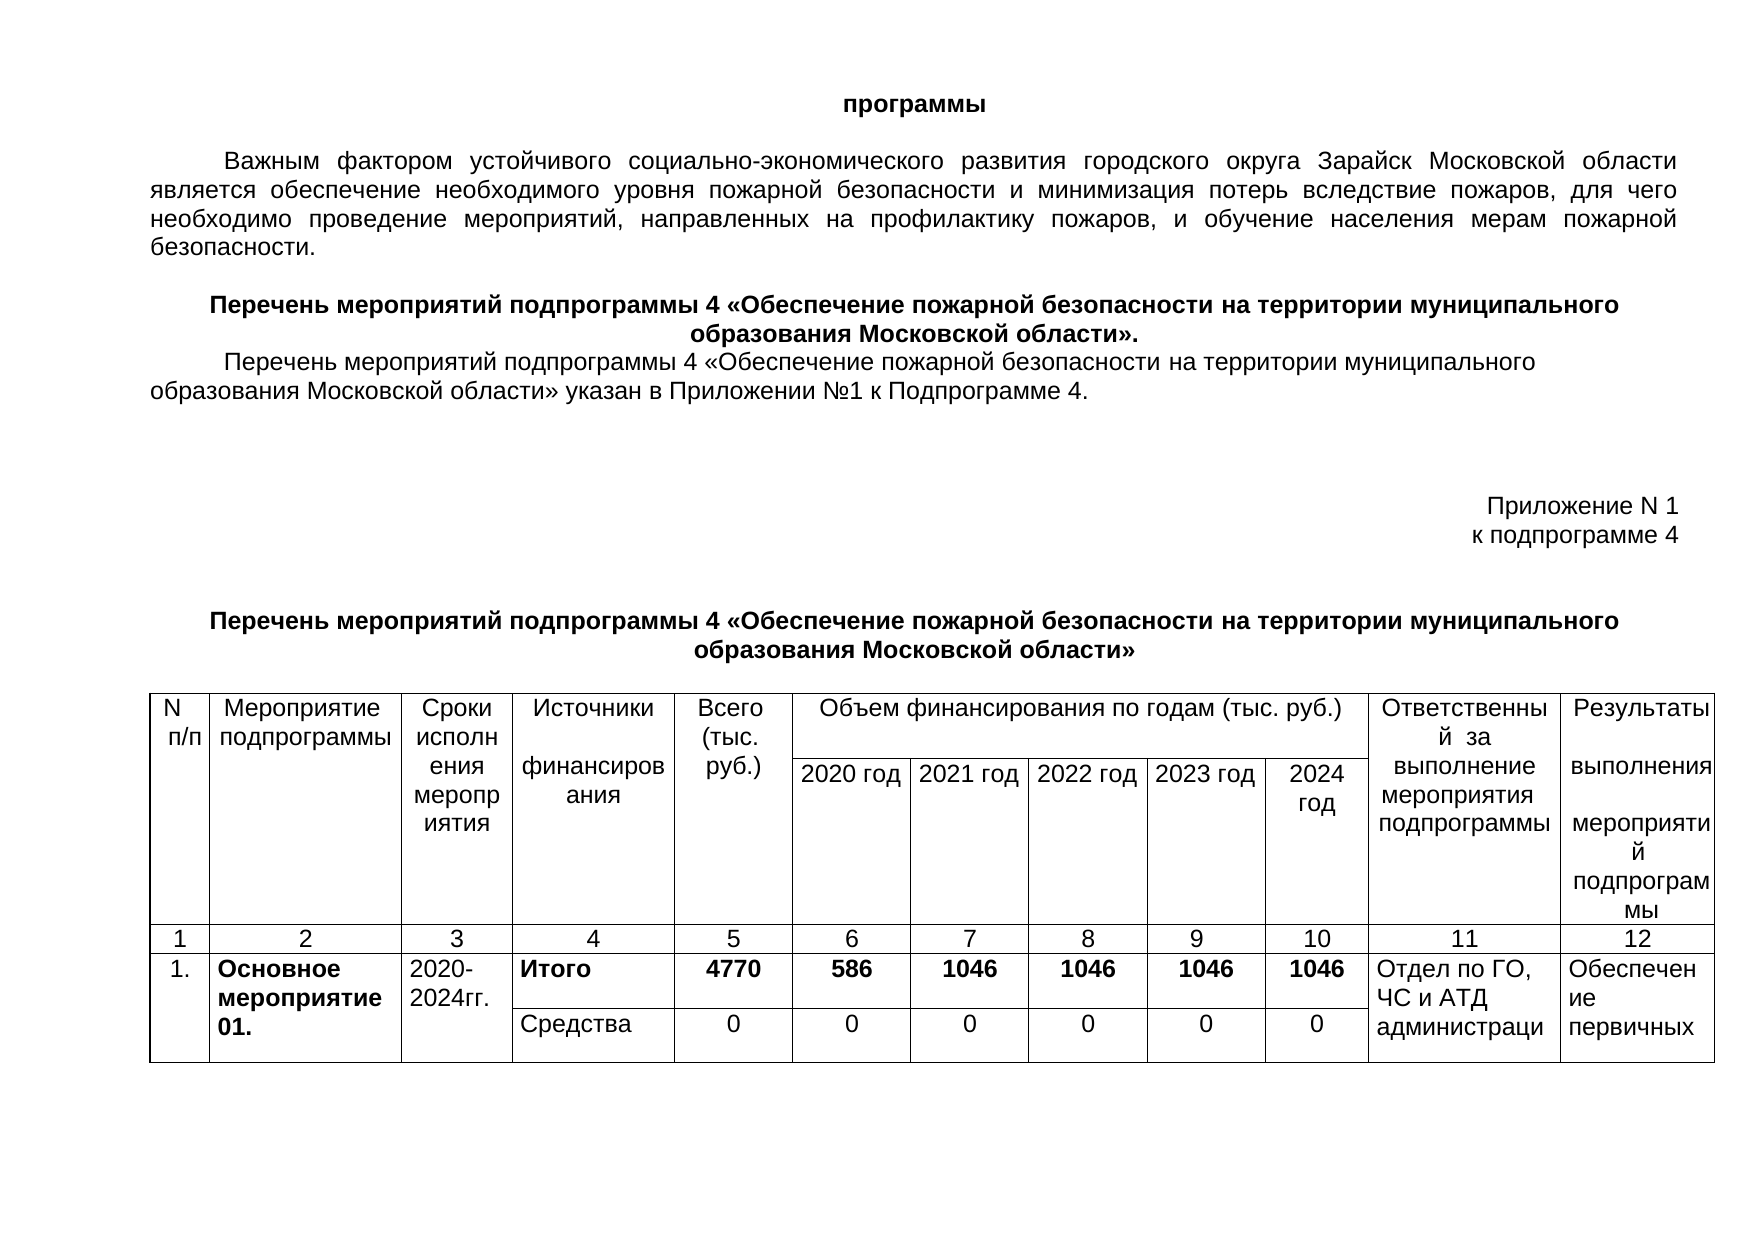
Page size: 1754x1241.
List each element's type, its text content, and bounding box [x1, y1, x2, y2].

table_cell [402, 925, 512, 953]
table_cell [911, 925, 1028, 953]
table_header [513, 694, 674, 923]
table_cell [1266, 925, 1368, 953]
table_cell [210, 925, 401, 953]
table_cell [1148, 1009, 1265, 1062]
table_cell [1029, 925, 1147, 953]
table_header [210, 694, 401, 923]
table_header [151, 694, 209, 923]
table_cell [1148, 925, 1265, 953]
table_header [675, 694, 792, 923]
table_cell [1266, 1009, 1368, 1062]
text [150, 89, 1679, 117]
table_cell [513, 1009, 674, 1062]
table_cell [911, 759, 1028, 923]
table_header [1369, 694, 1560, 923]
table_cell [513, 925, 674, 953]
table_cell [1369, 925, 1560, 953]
text Перечень мероприятий подпрограммы 4 «Обеспечение пожарной безопасности на территории муниципального образования Московской области». [150, 290, 1679, 347]
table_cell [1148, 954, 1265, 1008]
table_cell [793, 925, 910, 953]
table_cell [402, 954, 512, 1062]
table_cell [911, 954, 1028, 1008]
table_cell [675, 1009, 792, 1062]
text Перечень мероприятий подпрограммы 4 «Обеспечение пожарной безопасности на территории муниципального образования Московской области» указан в Приложении №1 к Подпрограмме 4. [150, 347, 1679, 405]
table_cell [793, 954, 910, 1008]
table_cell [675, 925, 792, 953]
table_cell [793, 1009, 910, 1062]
text Перечень мероприятий подпрограммы 4 «Обеспечение пожарной безопасности на территории муниципального образования Московской области» [150, 606, 1679, 664]
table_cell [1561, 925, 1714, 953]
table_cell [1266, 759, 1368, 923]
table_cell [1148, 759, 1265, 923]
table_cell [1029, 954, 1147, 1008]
text Важным фактором устойчивого социально-экономического развития городского округа Зарайск Московской области является обеспечение необходимого уровня пожарной безопасности и минимизация потерь вследствие пожаров, для чего необходимо проведение мероприятий, направленных на профилактику пожаров, и обучение населения мерам пожарной безопасности. [150, 146, 1679, 261]
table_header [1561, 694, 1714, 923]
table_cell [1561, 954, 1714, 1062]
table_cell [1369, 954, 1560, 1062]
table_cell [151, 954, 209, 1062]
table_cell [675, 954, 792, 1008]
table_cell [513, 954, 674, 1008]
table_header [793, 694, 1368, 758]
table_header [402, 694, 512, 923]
text к подпрограмме 4 [150, 520, 1679, 549]
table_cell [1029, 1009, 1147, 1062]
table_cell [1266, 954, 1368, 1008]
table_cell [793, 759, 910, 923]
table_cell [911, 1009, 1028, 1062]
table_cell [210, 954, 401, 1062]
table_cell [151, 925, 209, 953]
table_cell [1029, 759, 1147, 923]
text Приложение N 1 [150, 491, 1679, 520]
